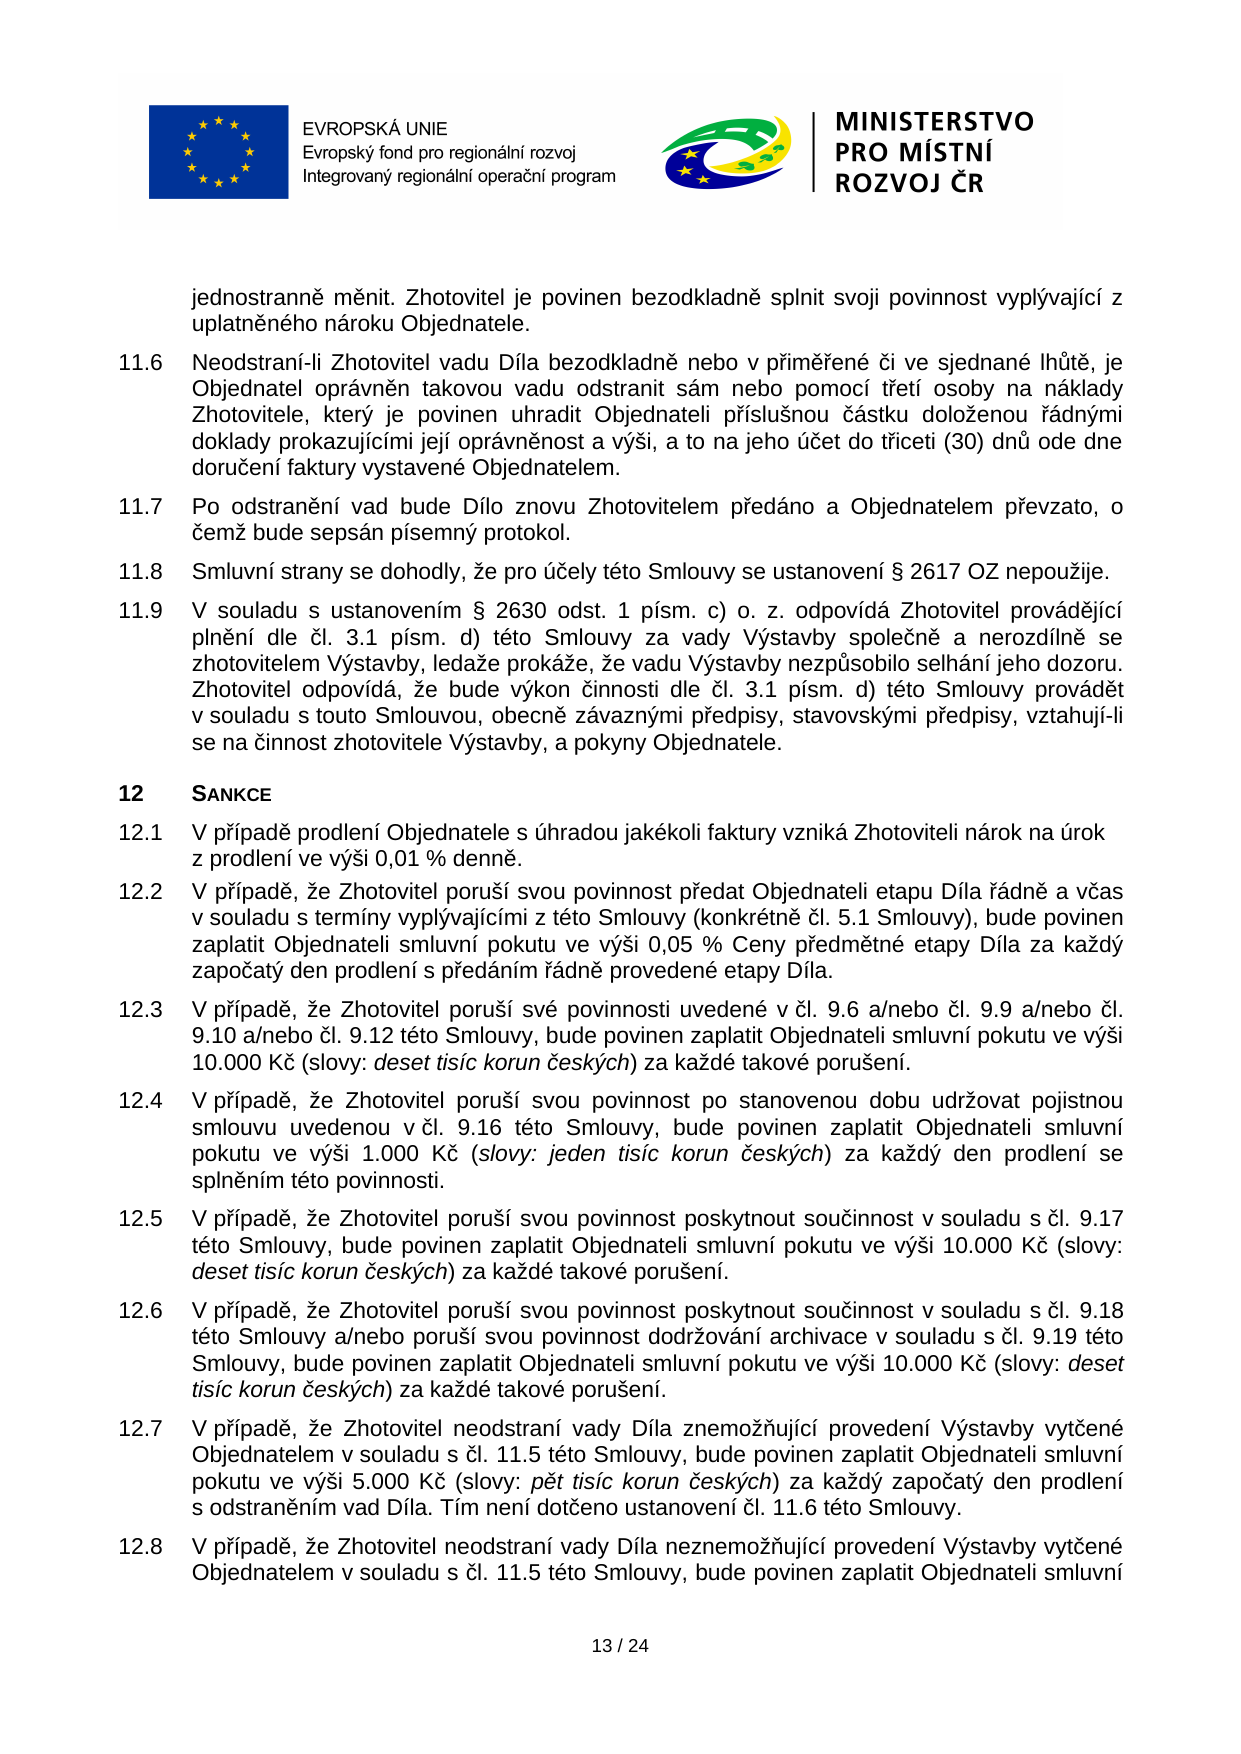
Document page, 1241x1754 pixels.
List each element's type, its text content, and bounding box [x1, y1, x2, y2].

list Po odstranění vad bude Dílo znovu Zhotovitelem předáno a Objednatelem převzato, o čemž bude sepsán písemný protokol. [118, 493, 1124, 546]
list V případě, že Zhotovitel poruší svou povinnost poskytnout součinnost v souladu s čl. 9.17 této Smlouvy, bude povinen zaplatit Objednateli smluvní pokutu ve výši 10.000 Kč (slovy: deset tisíc korun českých) za každé takové porušení. [118, 1205, 1124, 1284]
list V případě, že Zhotovitel poruší svou povinnost po stanovenou dobu udržovat pojistnou smlouvu uvedenou v čl. 9.16 této Smlouvy, bude povinen zaplatit Objednateli smluvní pokutu ve výši 1.000 Kč (slovy: jeden tisíc korun českých) za každý den prodlení se splněním této povinnosti. [118, 1087, 1124, 1193]
list V případě prodlení Objednatele s úhradou jakékoli faktury vzniká Zhotoviteli nárok na úrok z prodlení ve výši 0,01 % denně. [118, 819, 1122, 872]
picture [118, 73, 1064, 230]
list V případě, že Zhotovitel poruší svou povinnost poskytnout součinnost v souladu s čl. 9.18 této Smlouvy a/nebo poruší svou povinnost dodržování archivace v souladu s čl. 9.19 této Smlouvy, bude povinen zaplatit Objednateli smluvní pokutu ve výši 10.000 Kč (slovy: deset tisíc korun českých) za každé takové porušení. [118, 1297, 1124, 1402]
list Sankce [118, 780, 1122, 807]
list Neodstraní-li Zhotovitel vadu Díla bezodkladně nebo v přiměřené či ve sjednané lhůtě, je Objednatel oprávněn takovou vadu odstranit sám nebo pomocí třetí osoby na náklady Zhotovitele, který je povinen uhradit Objednateli příslušnou částku doloženou řádnými doklady prokazujícími její oprávněnost a výši, a to na jeho účet do třiceti (30) dnů ode dne doručení faktury vystavené Objednatelem. [118, 349, 1124, 481]
list V případě, že Zhotovitel poruší svou povinnost předat Objednateli etapu Díla řádně a včas v souladu s termíny vyplývajícími z této Smlouvy (konkrétně čl. 5.1 Smlouvy), bude povinen zaplatit Objednateli smluvní pokutu ve výši 0,05 % Ceny předmětné etapy Díla za každý započatý den prodlení s předáním řádně provedené etapy Díla. [118, 878, 1124, 983]
list V případě, že Zhotovitel neodstraní vady Díla znemožňující provedení Výstavby vytčené Objednatelem v souladu s čl. 11.5 této Smlouvy, bude povinen zaplatit Objednateli smluvní pokutu ve výši 5.000 Kč (slovy: pět tisíc korun českých) za každý započatý den prodlení s odstraněním vad Díla. Tím není dotčeno ustanovení čl. 11.6 této Smlouvy. [118, 1415, 1124, 1520]
list V souladu s ustanovením § 2630 odst. 1 písm. c) o. z. odpovídá Zhotovitel provádějící plnění dle čl. 3.1 písm. d) této Smlouvy za vady Výstavby společně a nerozdílně se zhotovitelem Výstavby, ledaže prokáže, že vadu Výstavby nezpůsobilo selhání jeho dozoru. Zhotovitel odpovídá, že bude výkon činnosti dle čl. 3.1 písm. d) této Smlouvy provádět v souladu s touto Smlouvou, obecně závaznými předpisy, stavovskými předpisy, vztahují-li se na činnost zhotovitele Výstavby, a pokyny Objednatele. [118, 597, 1124, 755]
list Smluvní strany se dohodly, že pro účely této Smlouvy se ustanovení § nepoužije. [118, 558, 1124, 584]
list V případě, že Zhotovitel poruší své povinnosti uvedené v čl. 9.6 a/nebo čl. 9.9 a/nebo čl. 9.10 a/nebo čl. 9.12 této Smlouvy, bude povinen zaplatit Objednateli smluvní pokutu ve výši 10.000 Kč (slovy: deset tisíc korun českých) za každé takové porušení. [118, 996, 1124, 1075]
